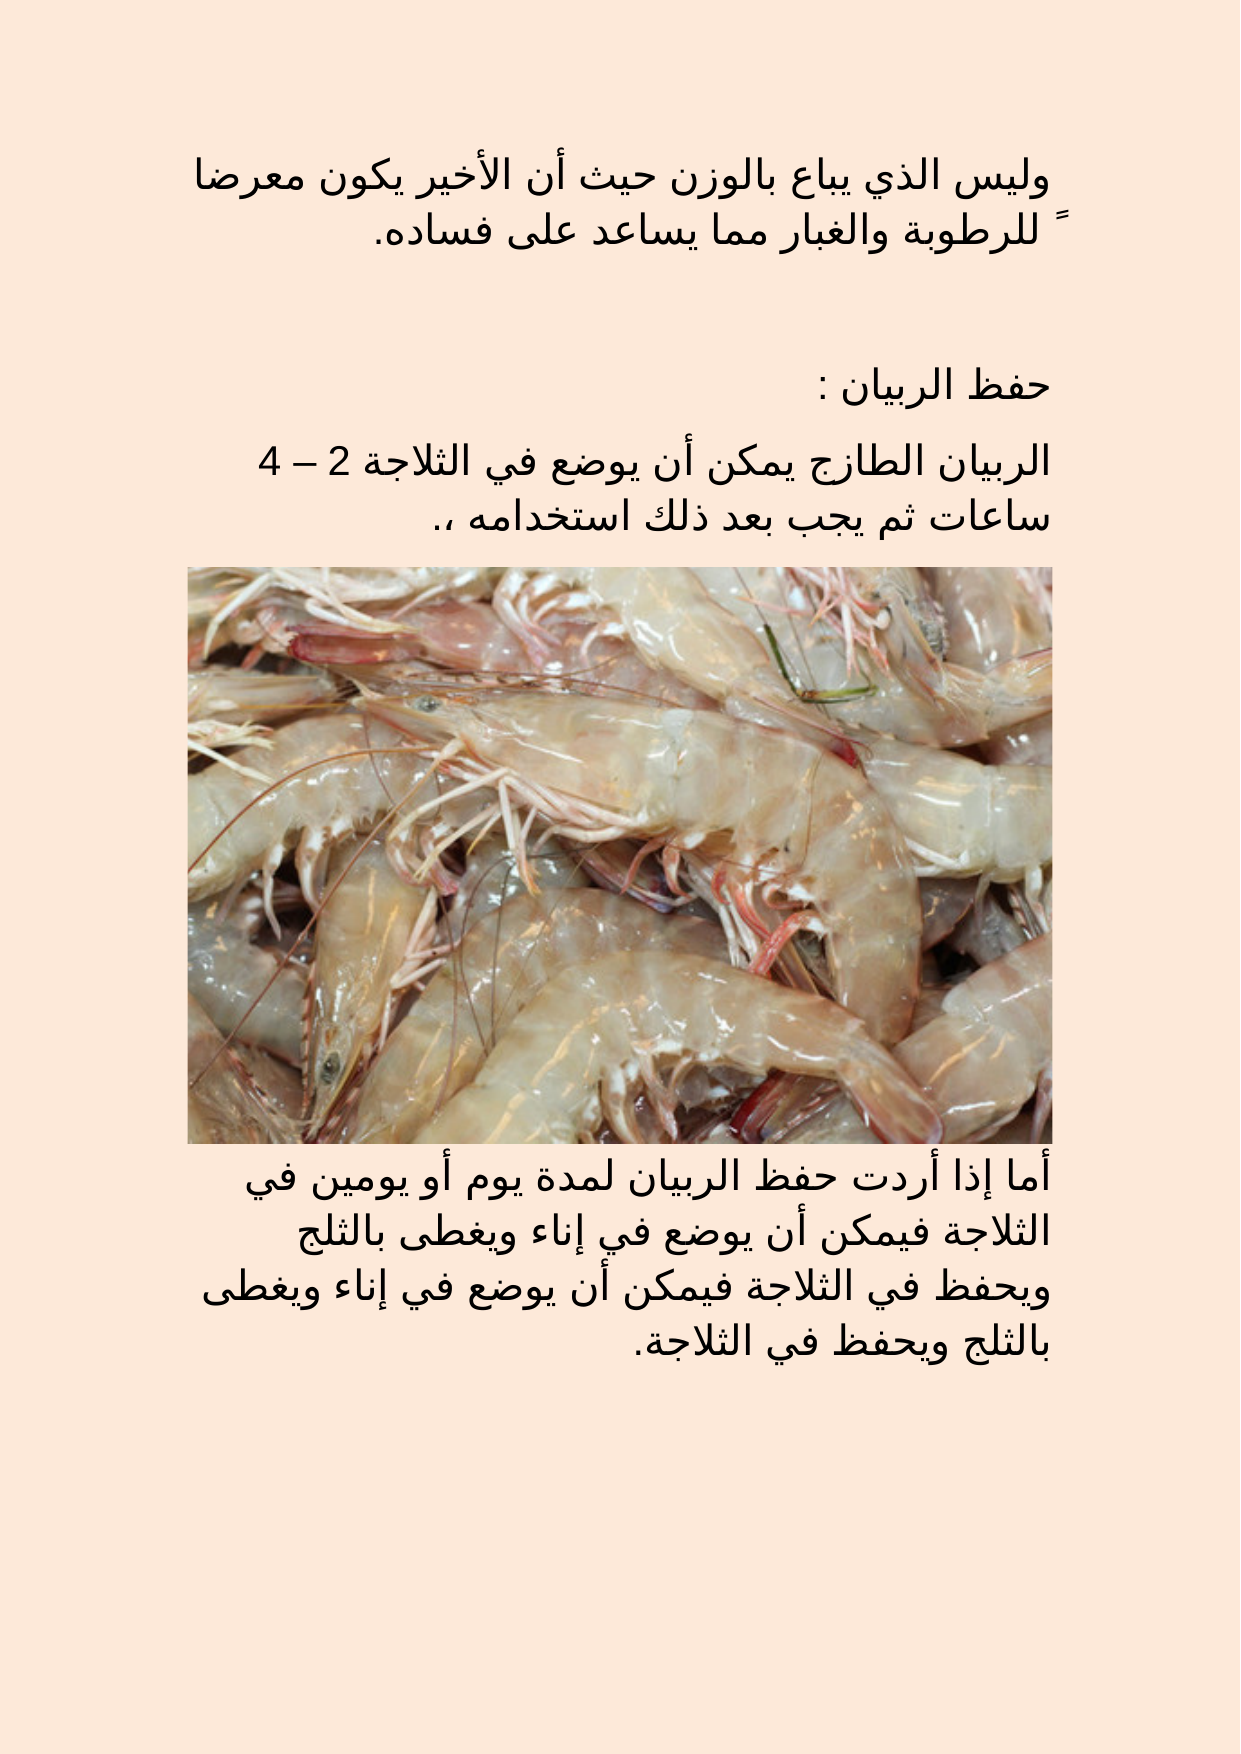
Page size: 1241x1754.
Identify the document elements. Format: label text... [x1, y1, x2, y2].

text أما إذا أردت حفظ الربيان لمدة يوم أو يومين في الثلاجة فيمكن أن يوضع في إناء ويغطى بالثلج ويحفظ في الثلاجة فيمكن أن يوضع في إناء ويغطى بالثلج ويحفظ في الثلاجة. [187, 1144, 1053, 1364]
text الربيان الطازج يمكن أن يوضع في الثلاجة 2 – 4 ساعات ثم يجب بعد ذلك استخدامه ،. [187, 436, 1053, 539]
picture [187, 567, 1053, 1144]
text حفظ الربيان : [187, 360, 1053, 408]
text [187, 150, 1053, 253]
